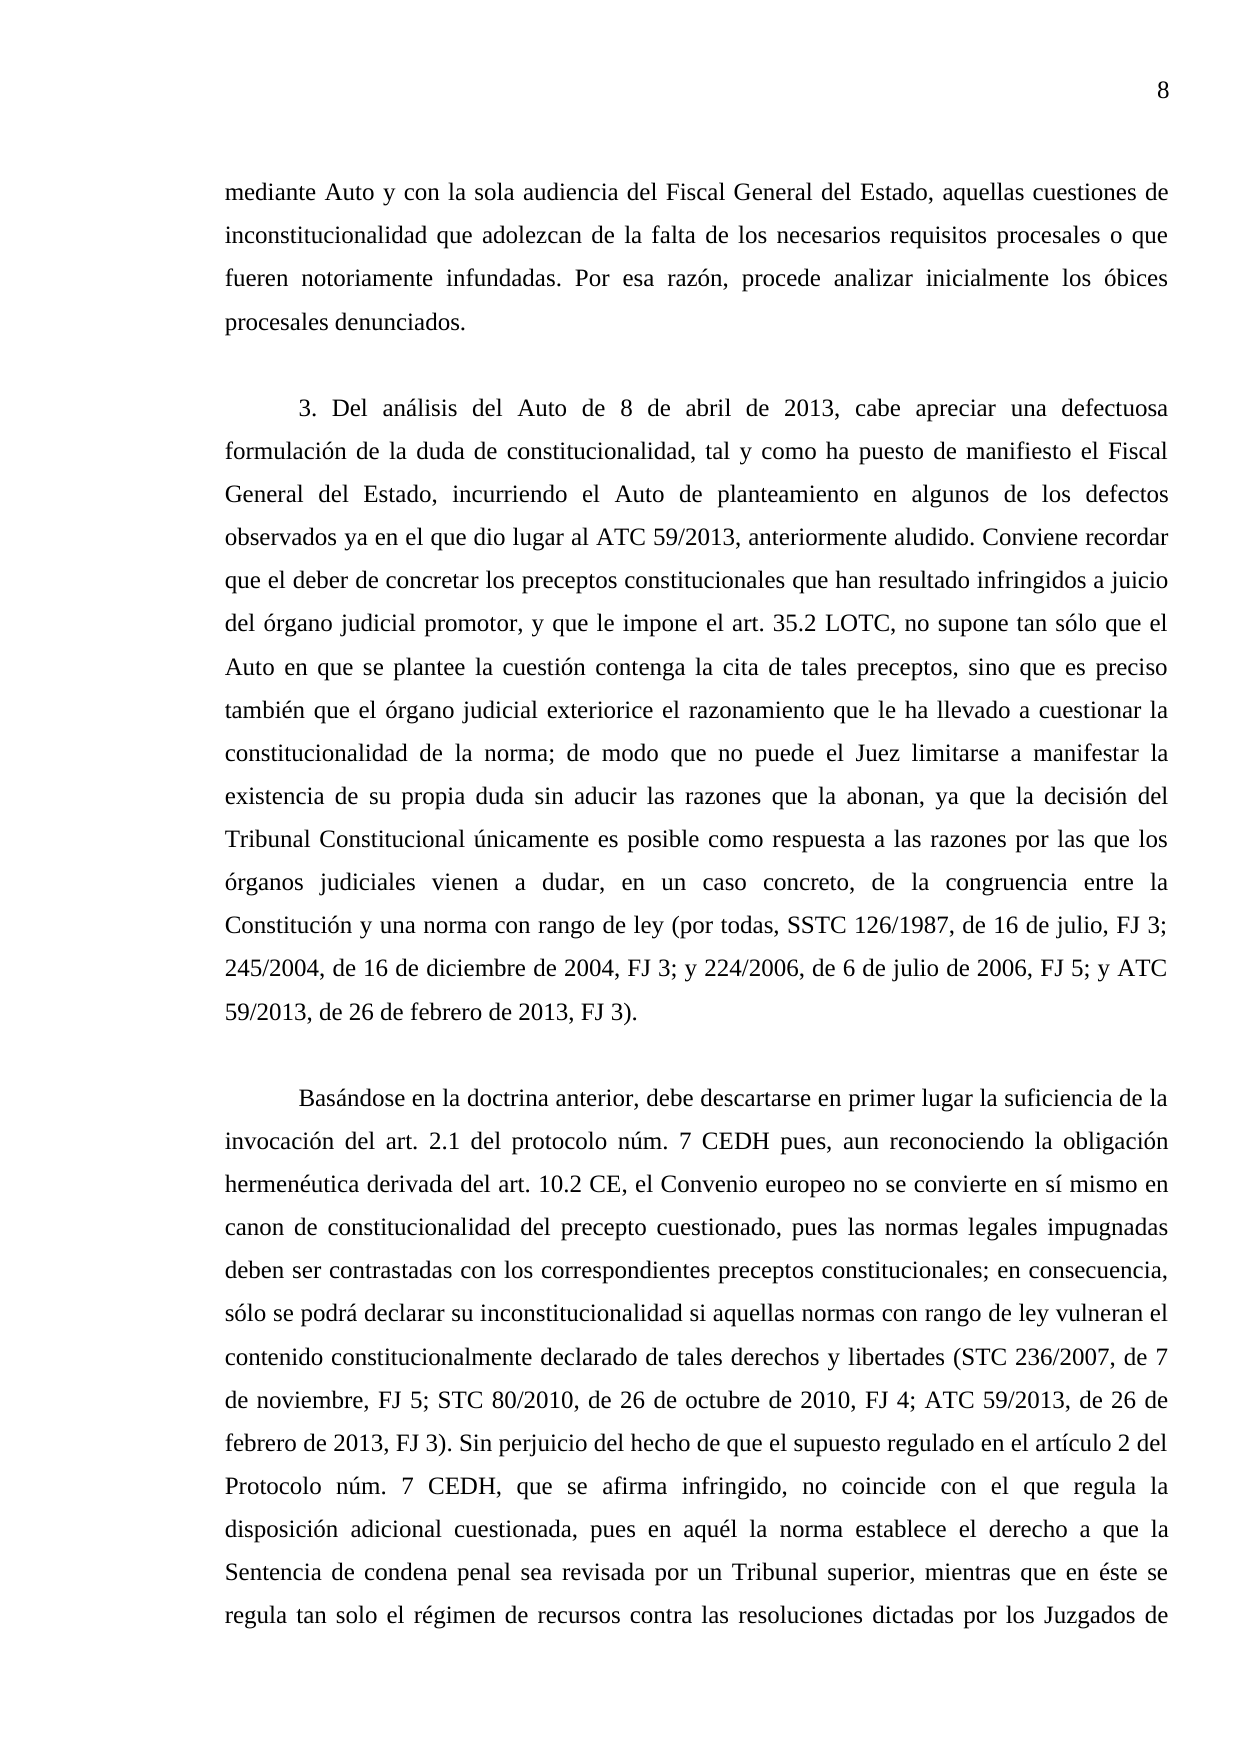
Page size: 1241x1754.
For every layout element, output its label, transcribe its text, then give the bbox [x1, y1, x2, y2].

text 3. Del análisis del Auto de 8 de abril de 2013, cabe apreciar una defectuosa formulación de la duda de constitucionalidad, tal y como ha puesto de manifiesto el Fiscal General del Estado, incurriendo el Auto de planteamiento en algunos de los defectos observados ya en el que dio lugar al ATC 59/2013, anteriormente aludido. Conviene recordar que el deber de concretar los preceptos constitucionales que han resultado infringidos a juicio del órgano judicial promotor, y que le impone el art. 35.2 LOTC, no supone tan sólo que el Auto en que se plantee la cuestión contenga la cita de tales preceptos, sino que es preciso también que el órgano judicial exteriorice el razonamiento que le ha llevado a cuestionar la constitucionalidad de la norma; de modo que no puede el Juez limitarse a manifestar la existencia de su propia duda sin aducir las razones que la abonan, ya que la decisión del Tribunal Constitucional únicamente es posible como respuesta a las razones por las que los órganos judiciales vienen a dudar, en un caso concreto, de la congruencia entre la Constitución y una norma con rango de ley (por todas, SSTC 126/1987, de 16 de julio, FJ 3; 245/2004, de 16 de diciembre de 2004, FJ 3; y 224/2006, de 6 de julio de 2006, FJ 5; y ATC 59/2013, de 26 de febrero de 2013, FJ 3). [224, 393, 1169, 1025]
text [224, 1083, 1169, 1629]
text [224, 177, 1169, 335]
